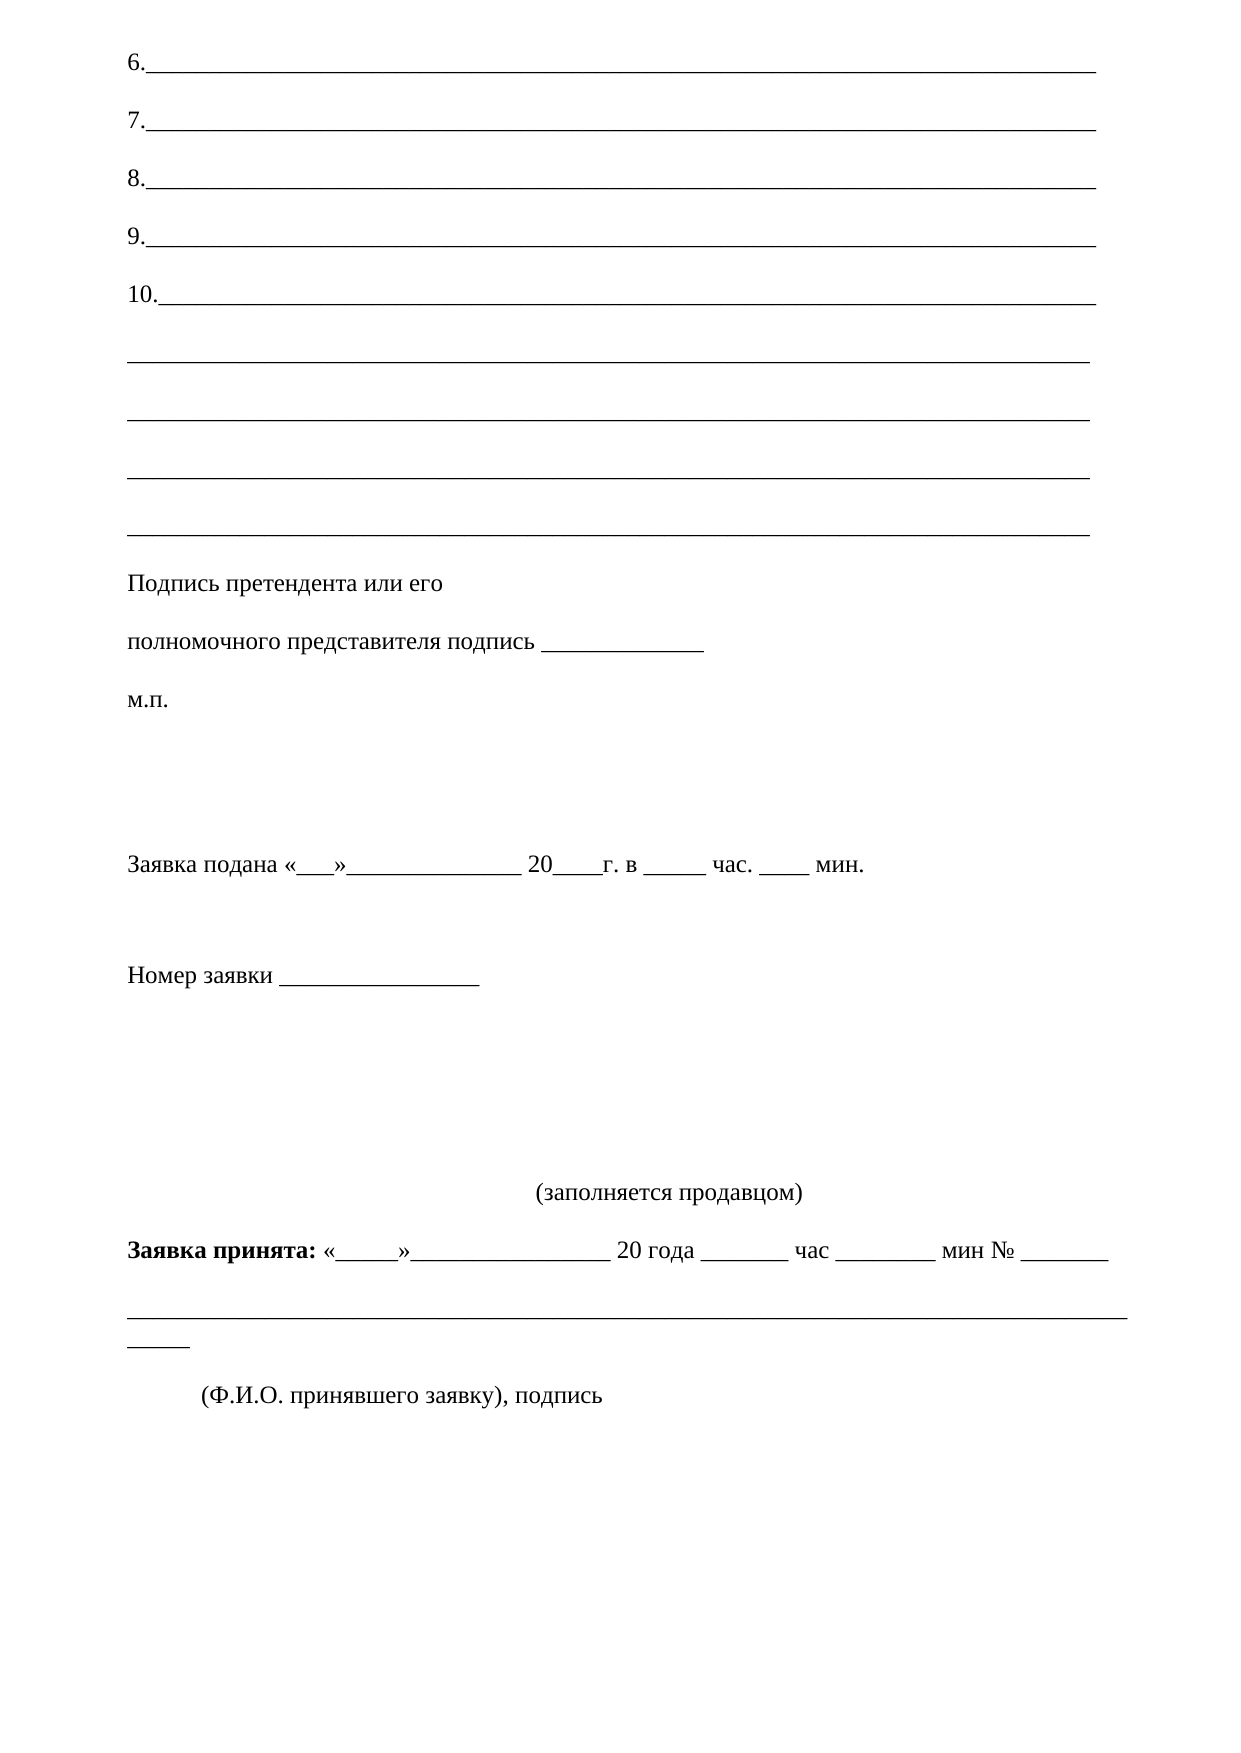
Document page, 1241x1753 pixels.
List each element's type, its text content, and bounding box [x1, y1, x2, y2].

text _____________________________________________________________________________ [127, 511, 1137, 539]
text 9.____________________________________________________________________________ [127, 221, 1137, 250]
text Заявка подана «___»______________ 20____г. в _____ час. ____ мин. [127, 849, 1137, 877]
text _____________________________________________________________________________________ [127, 1293, 1137, 1351]
text полномочного представителя подпись _____________ [127, 626, 1137, 655]
text 6.____________________________________________________________________________ [127, 47, 1137, 76]
text _____________________________________________________________________________ [127, 337, 1137, 366]
text Номер заявки ________________ [127, 960, 1137, 989]
text м.п. [127, 684, 1137, 713]
text 10.___________________________________________________________________________ [127, 279, 1137, 308]
text 7.____________________________________________________________________________ [127, 105, 1137, 134]
text 8.____________________________________________________________________________ [127, 163, 1137, 192]
text (Ф.И.О. принявшего заявку), подпись [127, 1380, 1137, 1409]
text _____________________________________________________________________________ [127, 453, 1137, 481]
text Заявка принята: «_____»________________ 20 года _______ час ________ мин № _______ [127, 1235, 1137, 1264]
text (заполняется продавцом) [127, 1177, 1137, 1206]
text _____________________________________________________________________________ [127, 395, 1137, 423]
text Подпись претендента или его [127, 568, 1137, 597]
